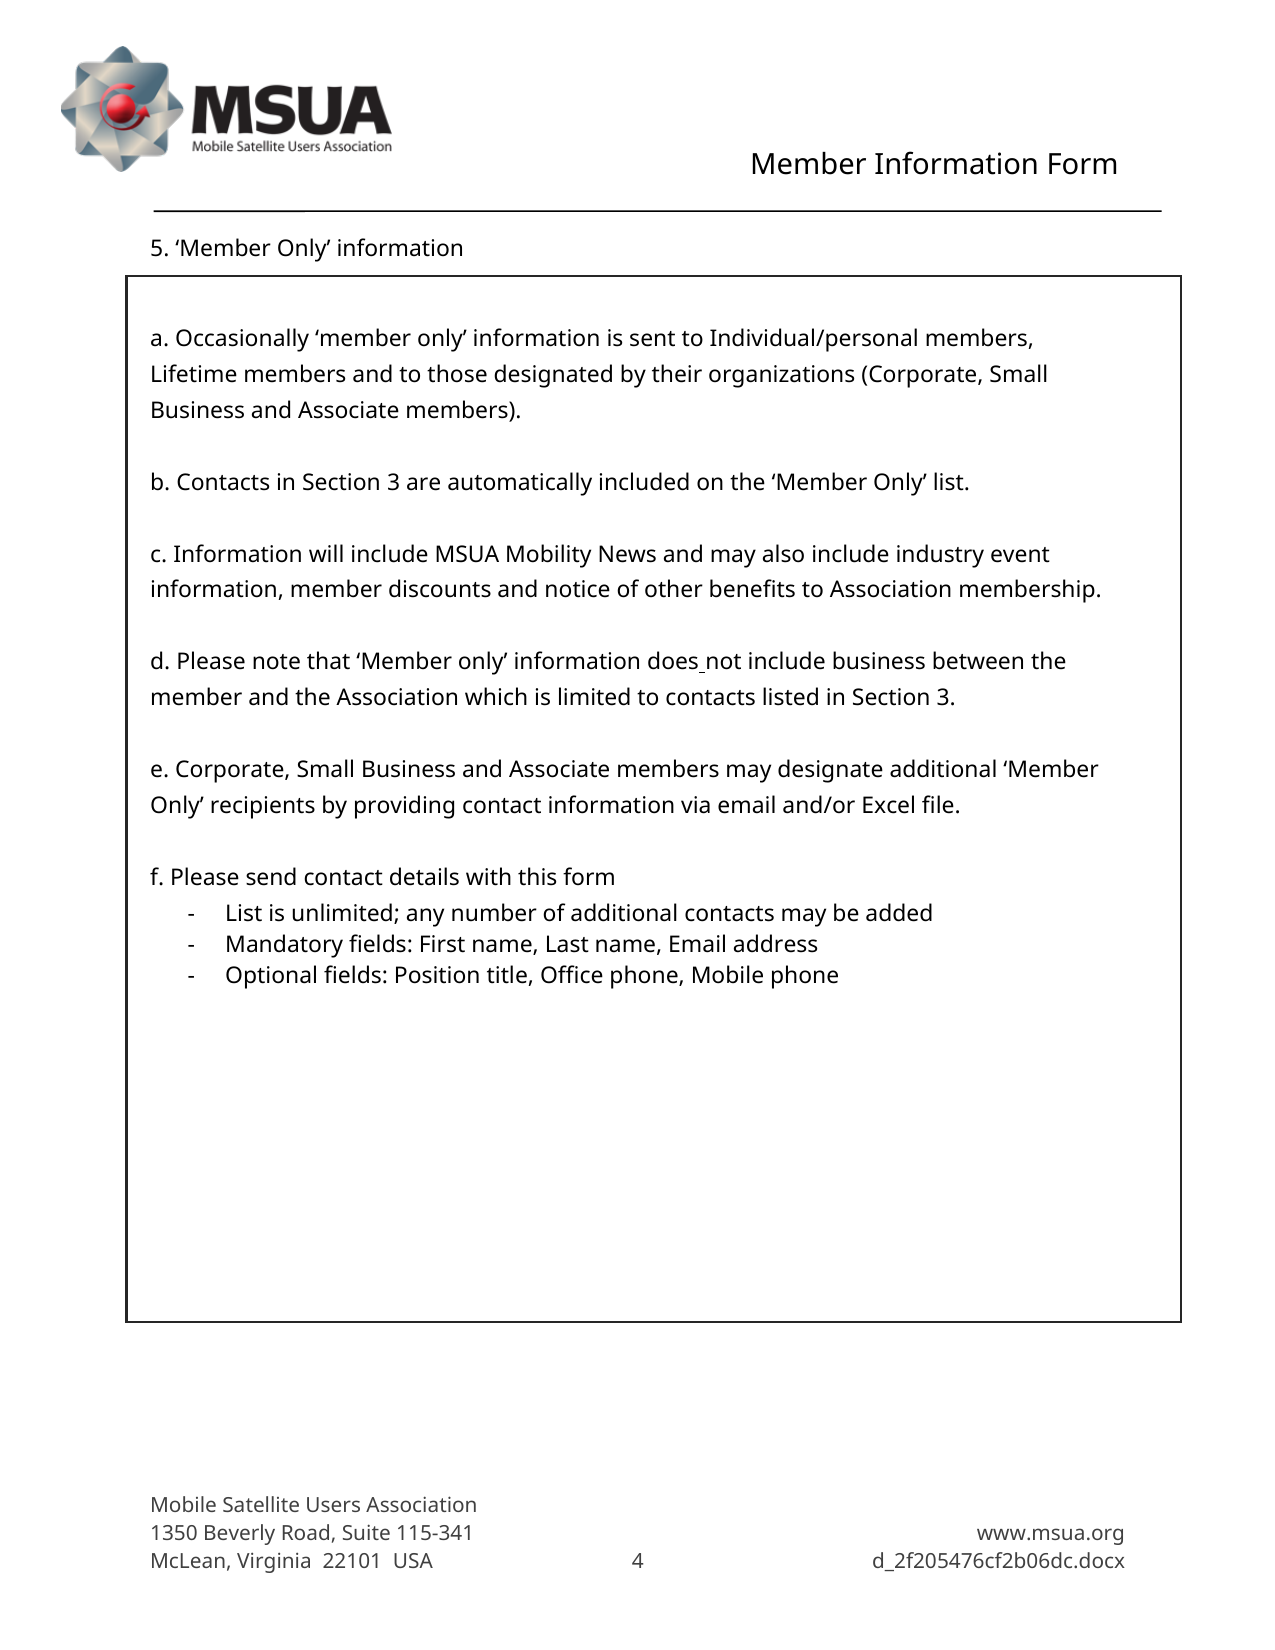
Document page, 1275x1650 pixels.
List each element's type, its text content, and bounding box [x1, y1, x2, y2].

list Mandatory fields: First name, Last name, Email address [187, 928, 1125, 959]
text f. Please send contact details with this form [150, 861, 1125, 892]
text a. Occasionally ‘member only’ information is sent to Individual/personal members, Lifetime members and to those designated by their organizations (Corporate, Small Business and Associate members). [150, 289, 1125, 425]
text c. Information will include MSUA Mobility News and may also include industry event information, member discounts and notice of other benefits to Association membership. [150, 537, 1125, 605]
text d. Please note that ‘Member only’ information does not include business between the member and the Association which is limited to contacts listed in Section 3. [150, 645, 1125, 712]
text e. Corporate, Small Business and Associate members may designate additional ‘Member Only’ recipients by providing contact information via email and/or Excel file. [150, 753, 1125, 820]
text b. Contacts in Section 3 are automatically included on the ‘Member Only’ list. [150, 466, 1125, 497]
picture [61, 46, 394, 172]
list Optional fields: Position title, Office phone, Mobile phone [187, 959, 1125, 991]
list List is unlimited; any number of additional contacts may be added [187, 897, 1125, 928]
